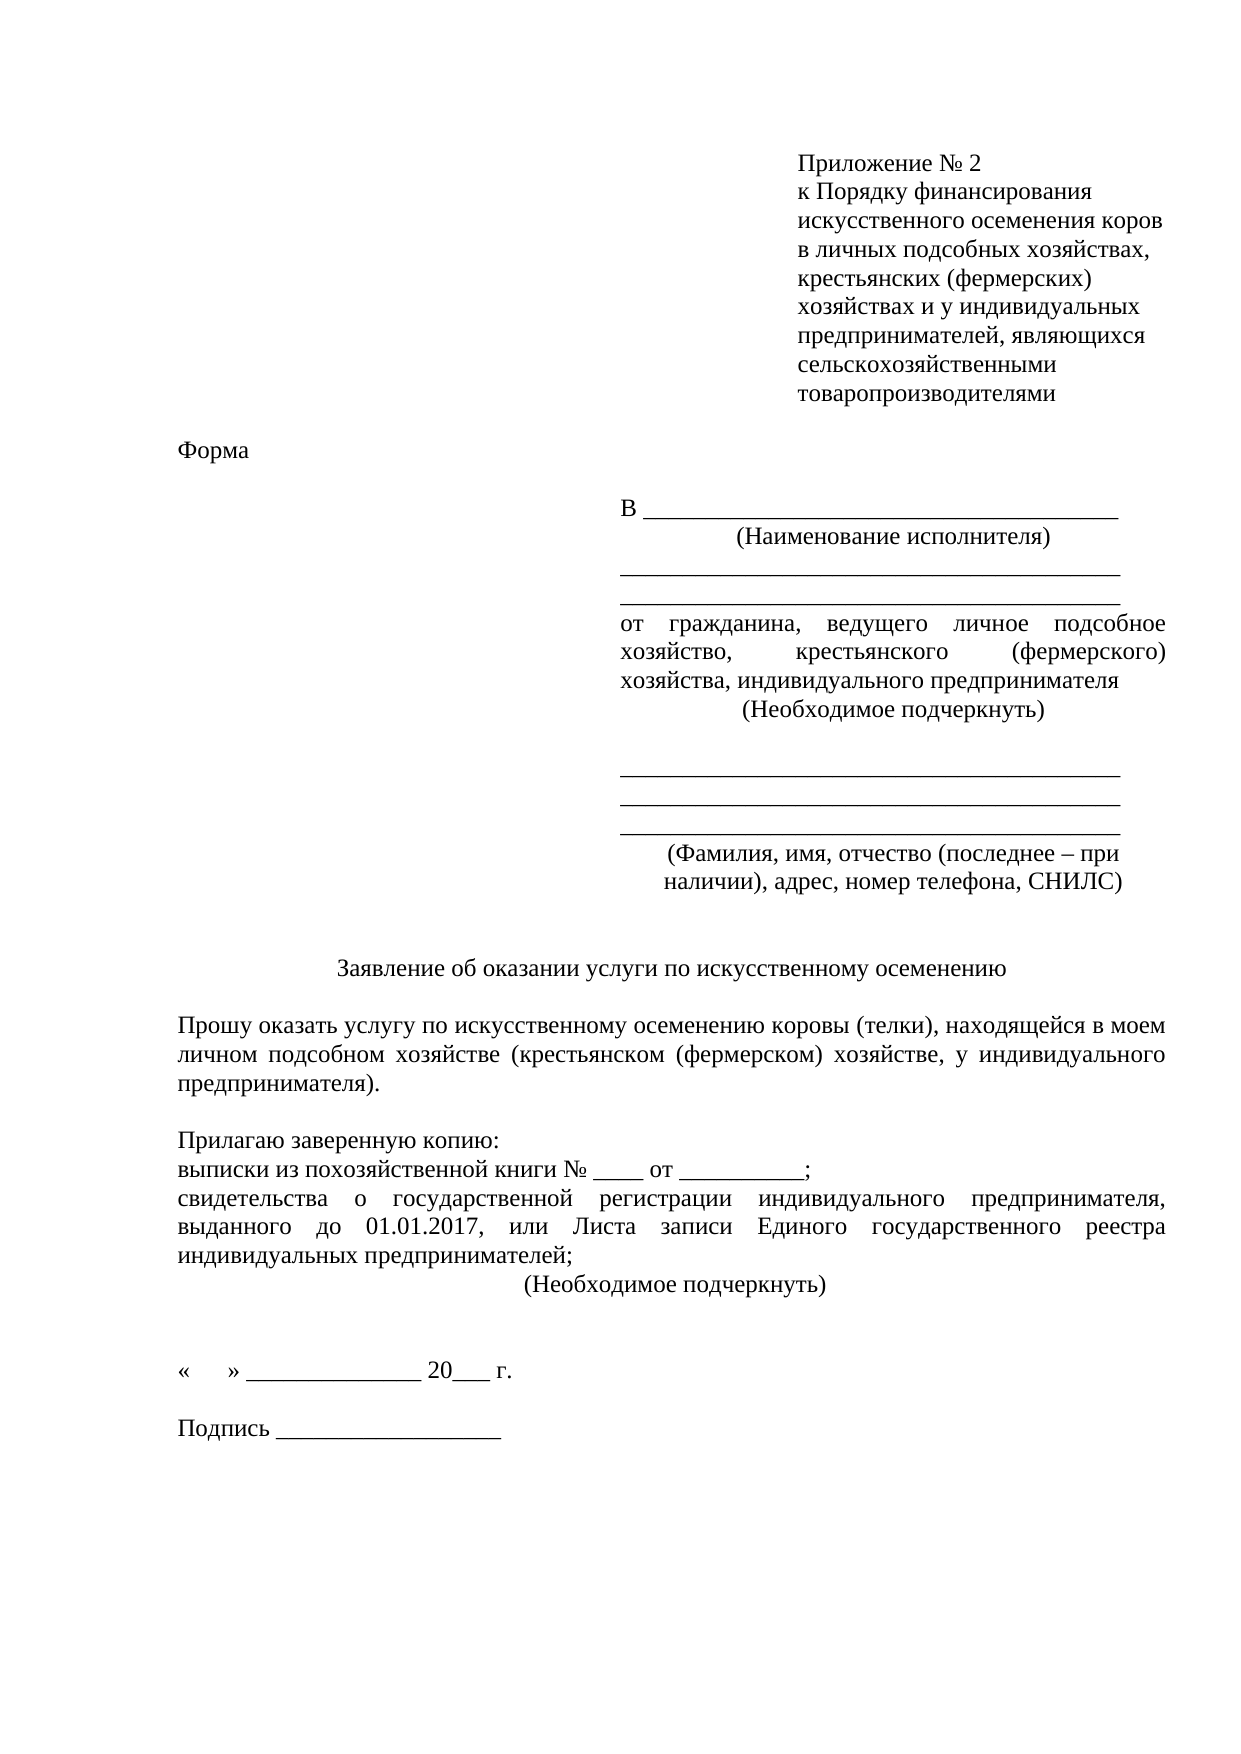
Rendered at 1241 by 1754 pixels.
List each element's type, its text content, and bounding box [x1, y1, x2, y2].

text Прошу оказать услугу по искусственному осеменению коровы (телки), находящейся в моем личном подсобном хозяйстве (крестьянском (фермерском) хозяйстве, у индивидуального предпринимателя). [177, 1010, 1166, 1096]
text Заявление об оказании услуги по искусственному осеменению [177, 953, 1166, 981]
text к Порядку финансирования искусственного осеменения коров в личных подсобных хозяйствах, крестьянских (фермерских) хозяйствах и у индивидуальных предпринимателей, являющихся сельскохозяйственными товаропроизводителями [797, 176, 1166, 406]
text Подпись __________________ [177, 1413, 1166, 1441]
text ________________________________________ [620, 579, 1166, 608]
text (Необходимое подчеркнуть) [177, 1269, 1166, 1298]
text ________________________________________ [620, 809, 1166, 838]
text от гражданина, ведущего личное подсобное хозяйство, крестьянского (фермерского) хозяйства, индивидуального предпринимателя [620, 608, 1166, 694]
text ________________________________________ [620, 550, 1166, 579]
text свидетельства о государственной регистрации индивидуального предпринимателя, выданного до 01.01.2017, или Листа записи Единого государственного реестра индивидуальных предпринимателей; [177, 1183, 1166, 1269]
text (Наименование исполнителя) [620, 521, 1166, 550]
text Форма [177, 435, 1166, 464]
text (Необходимое подчеркнуть) [620, 694, 1166, 723]
text Приложение № 2 [797, 148, 1166, 176]
text выписки из похозяйственной книги № ____ от __________; [177, 1154, 1166, 1183]
text « » ______________ 20___ г. [177, 1355, 1166, 1384]
text (Фамилия, имя, отчество (последнее – при наличии), адрес, номер телефона, СНИЛС) [620, 838, 1166, 895]
text ________________________________________ [620, 751, 1166, 780]
text ________________________________________ [620, 780, 1166, 809]
text В ______________________________________ [620, 493, 1166, 521]
text Прилагаю заверенную копию: [177, 1125, 1166, 1154]
